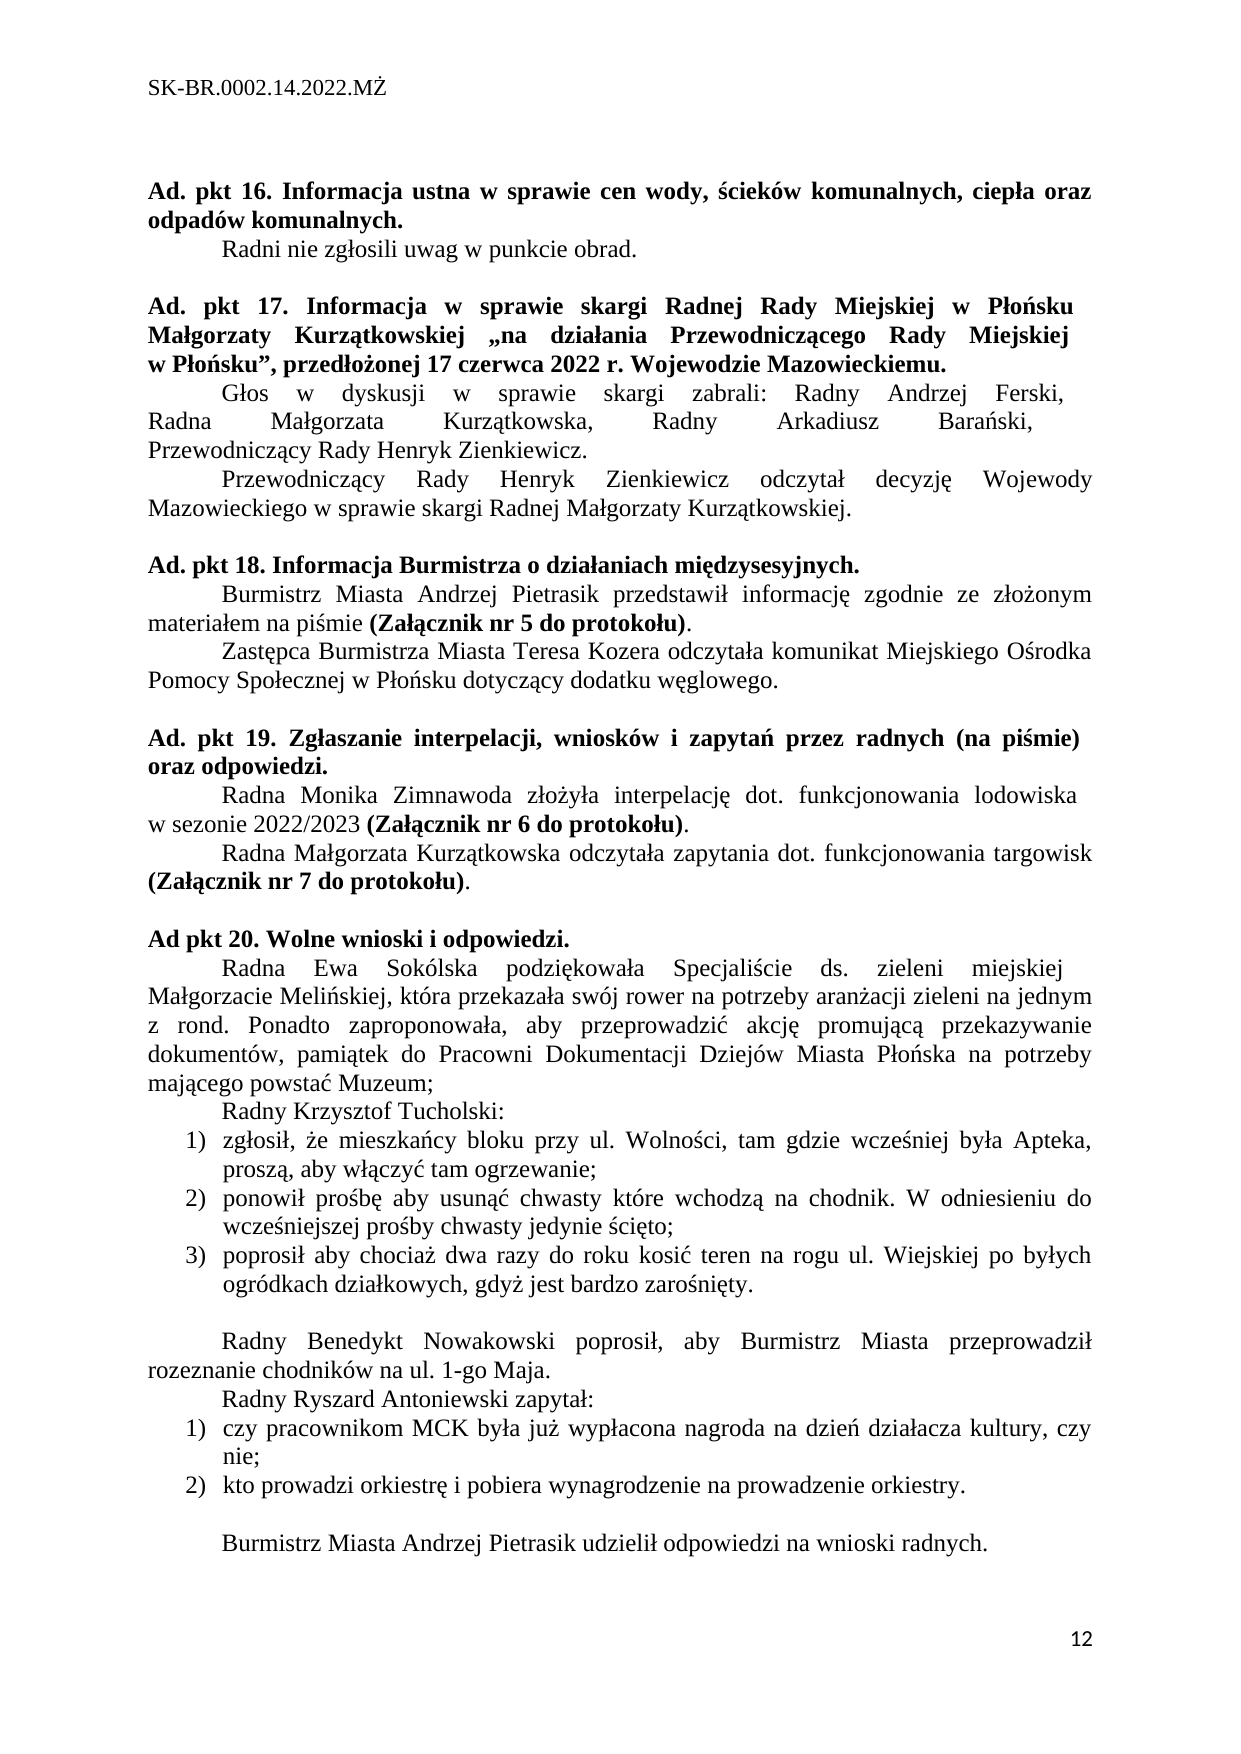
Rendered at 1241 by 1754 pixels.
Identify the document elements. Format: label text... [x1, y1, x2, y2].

text Radna Monika Zimnawoda złożyła interpelację dot. funkcjonowania lodowiska w sezonie 2022/2023 (Załącznik nr 6 do protokołu). [148, 780, 1093, 838]
text Radna Małgorzata Kurzątkowska odczytała zapytania dot. funkcjonowania targowisk (Załącznik nr 7 do protokołu). [148, 838, 1093, 895]
list czy pracownikom MCK była już wypłacona nagroda na dzień działacza kultury, czy nie; [185, 1413, 1093, 1470]
text Ad. pkt 18. Informacja Burmistrza o działaniach międzysesyjnych. [148, 550, 1093, 579]
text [148, 234, 1093, 263]
text Radny Ryszard Antoniewski zapytał: [148, 1384, 1093, 1413]
list zgłosił, że mieszkańcy bloku przy ul. Wolności, tam gdzie wcześniej była Apteka, proszą, aby włączyć tam ogrzewanie; [185, 1125, 1093, 1183]
text Przewodniczący Rady Henryk Zienkiewicz odczytał decyzję Wojewody Mazowieckiego w sprawie skargi Radnej Małgorzaty Kurzątkowskiej. [148, 464, 1093, 521]
text Radna Ewa Sokólska podziękowała Specjaliście ds. zieleni miejskiej Małgorzacie Melińskiej, która przekazała swój rower na potrzeby aranżacji zieleni na jednym z rond. Ponadto zaproponowała, aby przeprowadzić akcję promującą przekazywanie dokumentów, pamiątek do Pracowni Dokumentacji Dziejów Miasta Płońska na potrzeby mającego powstać Muzeum; [148, 953, 1093, 1096]
text Ad. pkt 19. Zgłaszanie interpelacji, wniosków i zapytań przez radnych (na piśmie) oraz odpowiedzi. [148, 723, 1093, 780]
text Burmistrz Miasta Andrzej Pietrasik udzielił odpowiedzi na wnioski radnych. [148, 1528, 1093, 1556]
text Zastępca Burmistrza Miasta Teresa Kozera odczytała komunikat Miejskiego Ośrodka Pomocy Społecznej w Płońsku dotyczący dodatku węglowego. [148, 636, 1093, 694]
text Ad pkt 20. Wolne wnioski i odpowiedzi. [148, 924, 1093, 953]
text Ad. pkt 16. Informacja ustna w sprawie cen wody, ścieków komunalnych, ciepła oraz odpadów komunalnych. [148, 176, 1093, 234]
text Głos w dyskusji w sprawie skargi zabrali: Radny Andrzej Ferski, Radna Małgorzata Kurzątkowska, Radny Arkadiusz Barański, Przewodniczący Rady Henryk Zienkiewicz. [148, 378, 1093, 464]
text Ad. pkt 17. Informacja w sprawie skargi Radnej Rady Miejskiej w Płońsku Małgorzaty Kurzątkowskiej „na działania Przewodniczącego Rady Miejskiej w Płońsku”, przedłożonej 17 czerwca 2022 r. Wojewodzie Mazowieckiemu. [148, 291, 1093, 378]
text Burmistrz Miasta Andrzej Pietrasik przedstawił informację zgodnie ze złożonym materiałem na piśmie (Załącznik nr 5 do protokołu). [148, 579, 1093, 636]
text Radny Krzysztof Tucholski: [148, 1096, 1093, 1125]
list kto prowadzi orkiestrę i pobiera wynagrodzenie na prowadzenie orkiestry. [185, 1470, 1093, 1499]
list poprosił aby chociaż dwa razy do roku kosić teren na rogu ul. Wiejskiej po byłych ogródkach działkowych, gdyż jest bardzo zarośnięty. [185, 1240, 1093, 1298]
text Radny Benedykt Nowakowski poprosił, aby Burmistrz Miasta przeprowadził rozeznanie chodników na ul. 1-go Maja. [148, 1326, 1093, 1384]
list ponowił prośbę aby usunąć chwasty które wchodzą na chodnik. W odniesieniu do wcześniejszej prośby chwasty jedynie ścięto; [185, 1183, 1093, 1240]
